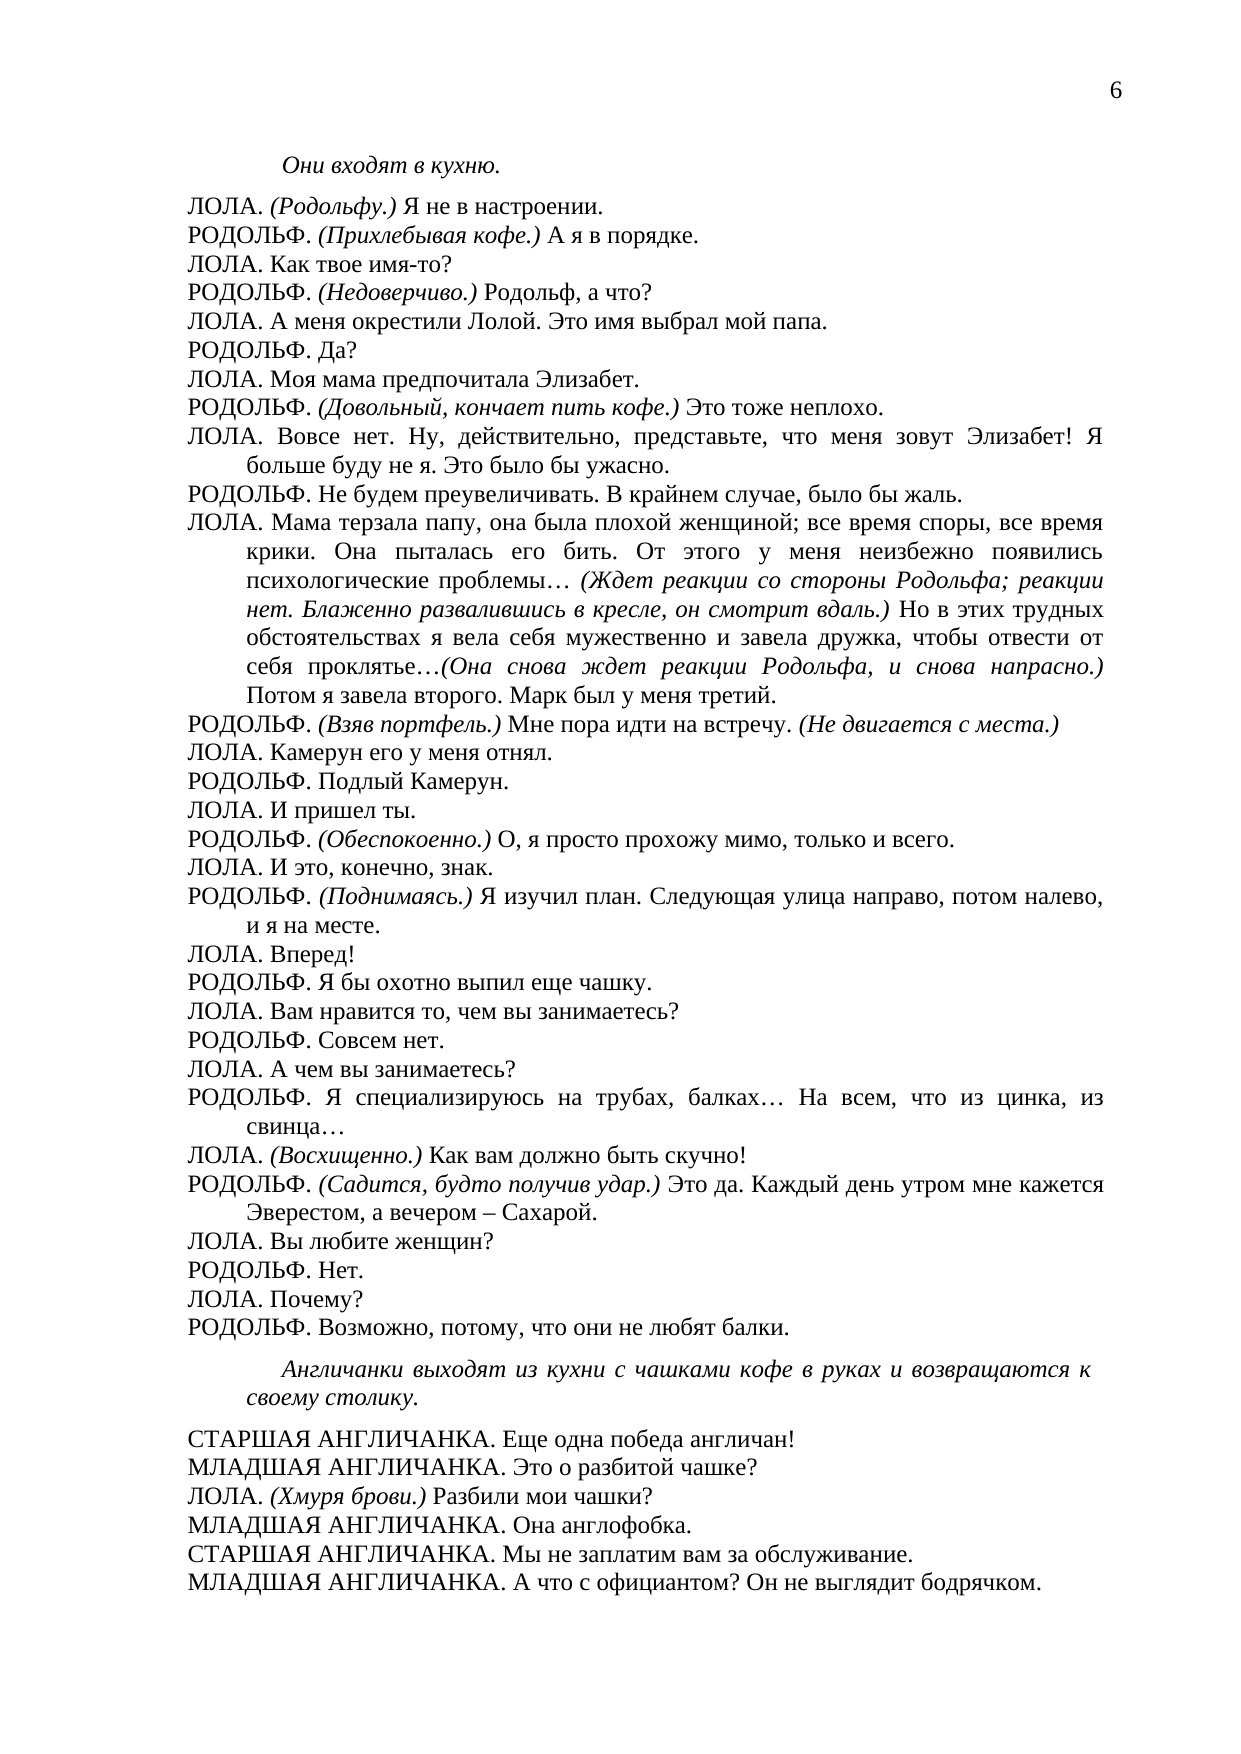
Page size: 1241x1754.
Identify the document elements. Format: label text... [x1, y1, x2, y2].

text РОДОЛЬФ. (Обеспокоенно.) О, я просто прохожу мимо, только и всего. [187, 824, 1104, 852]
text РОДОЛЬФ. (Взяв портфель.) Мне пора идти на встречу. (Не двигается с места.) [187, 709, 1104, 737]
text Англичанки выходят из кухни с чашками кофе в руках и возвращаются к своему столику. [246, 1354, 1092, 1411]
text ЛОЛА. Моя мама предпочитала Элизабет. [187, 364, 1104, 392]
text Они входят в кухню. [246, 150, 1092, 179]
text СТАРШАЯ АНГЛИЧАНКА. Мы не заплатим вам за обслуживание. [187, 1539, 1104, 1567]
text МЛАДШАЯ АНГЛИЧАНКА. Это о разбитой чашке? [187, 1452, 1104, 1481]
text ЛОЛА. Вам нравится то, чем вы занимаетесь? [187, 996, 1104, 1025]
text ЛОЛА. Мама терзала папу, она была плохой женщиной; все время споры, все время крики. Она пыталась его бить. От этого у меня неизбежно появились психологические проблемы… (Ждет реакции со стороны Родольфа; реакции нет. Блаженно развалившись в кресле, он смотрит вдаль.) Но в этих трудных обстоятельствах я вела себя мужественно и завела дружка, чтобы отвести от себя проклятье…(Она снова ждет реакции Родольфа, и снова напрасно.) Потом я завела второго. Марк был у меня третий. [187, 507, 1104, 709]
text ЛОЛА. А меня окрестили Лолой. Это имя выбрал мой папа. [187, 306, 1104, 335]
text ЛОЛА. И пришел ты. [187, 795, 1104, 824]
text РОДОЛЬФ. Я специализируюсь на трубах, балках… На всем, что из цинка, из свинца… [187, 1082, 1104, 1140]
text РОДОЛЬФ. Возможно, потому, что они не любят балки. [187, 1312, 1104, 1341]
text МЛАДШАЯ АНГЛИЧАНКА. Она англофобка. [187, 1510, 1104, 1539]
text МЛАДШАЯ АНГЛИЧАНКА. А что с официантом? Он не выглядит бодрячком. [187, 1567, 1104, 1596]
text РОДОЛЬФ. Да? [187, 335, 1104, 364]
text ЛОЛА. (Хмуря брови.) Разбили мои чашки? [187, 1481, 1104, 1510]
text СТАРШАЯ АНГЛИЧАНКА. Еще одна победа англичан! [187, 1424, 1104, 1452]
text ЛОЛА. Как твое имя-то? [187, 249, 1104, 277]
text ЛОЛА. Камерун его у меня отнял. [187, 737, 1104, 766]
text РОДОЛЬФ. (Поднимаясь.) Я изучил план. Следующая улица направо, потом налево, и я на месте. [187, 881, 1104, 939]
text РОДОЛЬФ. (Довольный, кончает пить кофе.) Это тоже неплохо. [187, 392, 1104, 421]
text РОДОЛЬФ. (Прихлебывая кофе.) А я в порядке. [187, 220, 1104, 249]
text РОДОЛЬФ. Я бы охотно выпил еще чашку. [187, 967, 1104, 996]
text ЛОЛА. Почему? [187, 1284, 1104, 1312]
text ЛОЛА. Вы любите женщин? [187, 1226, 1104, 1255]
text ЛОЛА. (Родольфу.) Я не в настроении. [187, 191, 1104, 220]
text РОДОЛЬФ. (Недоверчиво.) Родольф, а что? [187, 277, 1104, 306]
text РОДОЛЬФ. Совсем нет. [187, 1025, 1104, 1054]
text ЛОЛА. (Восхищенно.) Как вам должно быть скучно! [187, 1140, 1104, 1169]
text ЛОЛА. А чем вы занимаетесь? [187, 1054, 1104, 1082]
text РОДОЛЬФ. (Садится, будто получив удар.) Это да. Каждый день утром мне кажется Эверестом, а вечером – Сахарой. [187, 1169, 1104, 1226]
text ЛОЛА. Вовсе нет. Ну, действительно, представьте, что меня зовут Элизабет! Я больше буду не я. Это было бы ужасно. [187, 421, 1104, 479]
text ЛОЛА. Вперед! [187, 939, 1104, 967]
text РОДОЛЬФ. Подлый Камерун. [187, 766, 1104, 795]
text ЛОЛА. И это, конечно, знак. [187, 852, 1104, 881]
text РОДОЛЬФ. Нет. [187, 1255, 1104, 1284]
text РОДОЛЬФ. Не будем преувеличивать. В крайнем случае, было бы жаль. [187, 479, 1104, 507]
